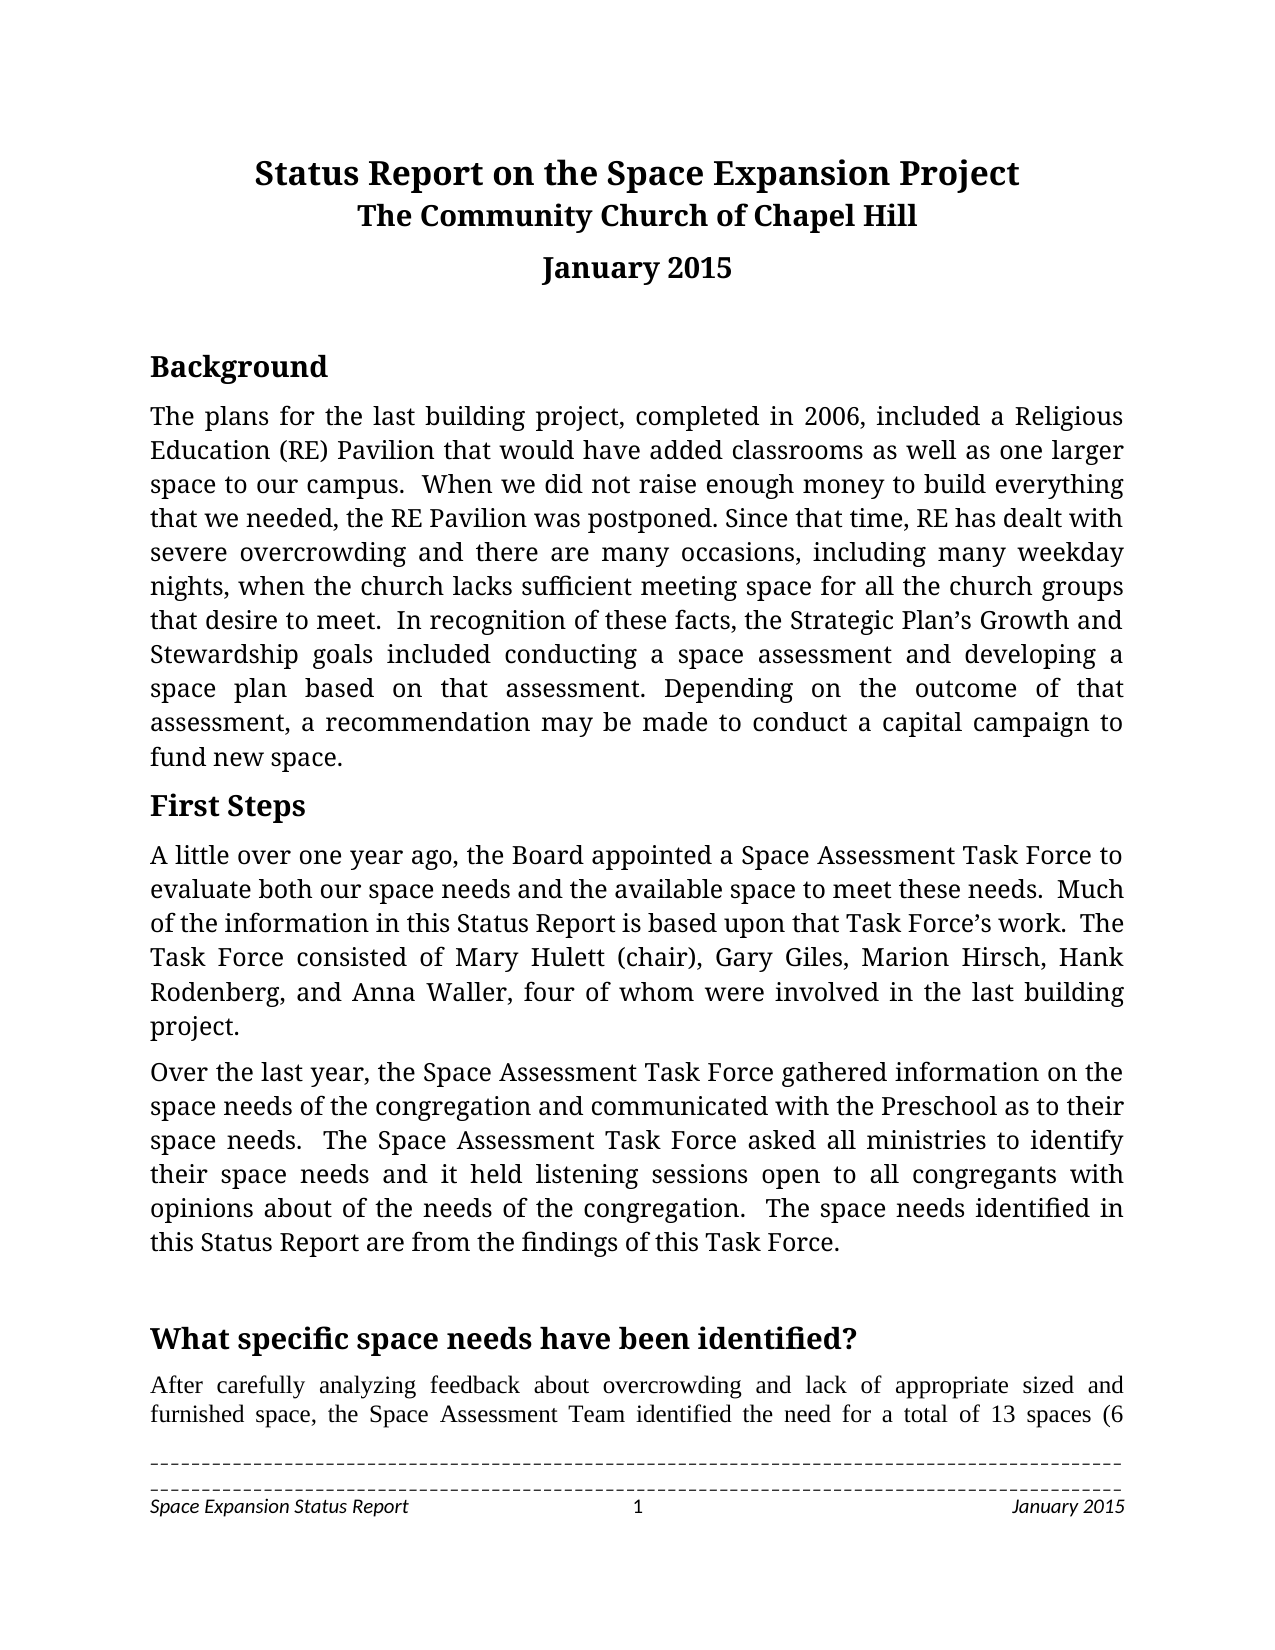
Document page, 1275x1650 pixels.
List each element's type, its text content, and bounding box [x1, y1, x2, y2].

text A little over one year ago, the Board appointed a Space Assessment Task Force to evaluate both our space needs and the available space to meet these needs. Much of the information in this Status Report is based upon that Task Force’s work. The Task Force consisted of Mary Hulett (chair), Gary Giles, Marion Hirsch, Hank Rodenberg, and Anna Waller, four of whom were involved in the last building project. [150, 838, 1125, 1042]
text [150, 1370, 1125, 1428]
text What specific space needs have been identified? [150, 1318, 1125, 1358]
text The plans for the last building project, completed in 2006, included a Religious Education (RE) Pavilion that would have added classrooms as well as one larger space to our campus. When we did not raise enough money to build everything that we needed, the RE Pavilion was postponed. Since that time, RE has dealt with severe overcrowding and there are many occasions, including many weekday nights, when the church lacks sufficient meeting space for all the church groups that desire to meet. In recognition of these facts, the Strategic Plan’s Growth and Stewardship goals included conducting a space assessment and developing a space plan based on that assessment. Depending on the outcome of that assessment, a recommendation may be made to conduct a capital campaign to fund new space. [150, 398, 1125, 773]
text Over the last year, the Space Assessment Task Force gathered information on the space needs of the congregation and communicated with the Preschool as to their space needs. The Space Assessment Task Force asked all ministries to identify their space needs and it held listening sessions open to all congregants with opinions about of the needs of the congregation. The space needs identified in this Status Report are from the findings of this Task Force. [150, 1055, 1125, 1259]
text Background [150, 346, 1125, 386]
text First Steps [150, 786, 1125, 825]
text January 2015 [150, 248, 1125, 287]
text Status Report on the Space Expansion Project The Community Church of Chapel Hill [150, 150, 1125, 235]
